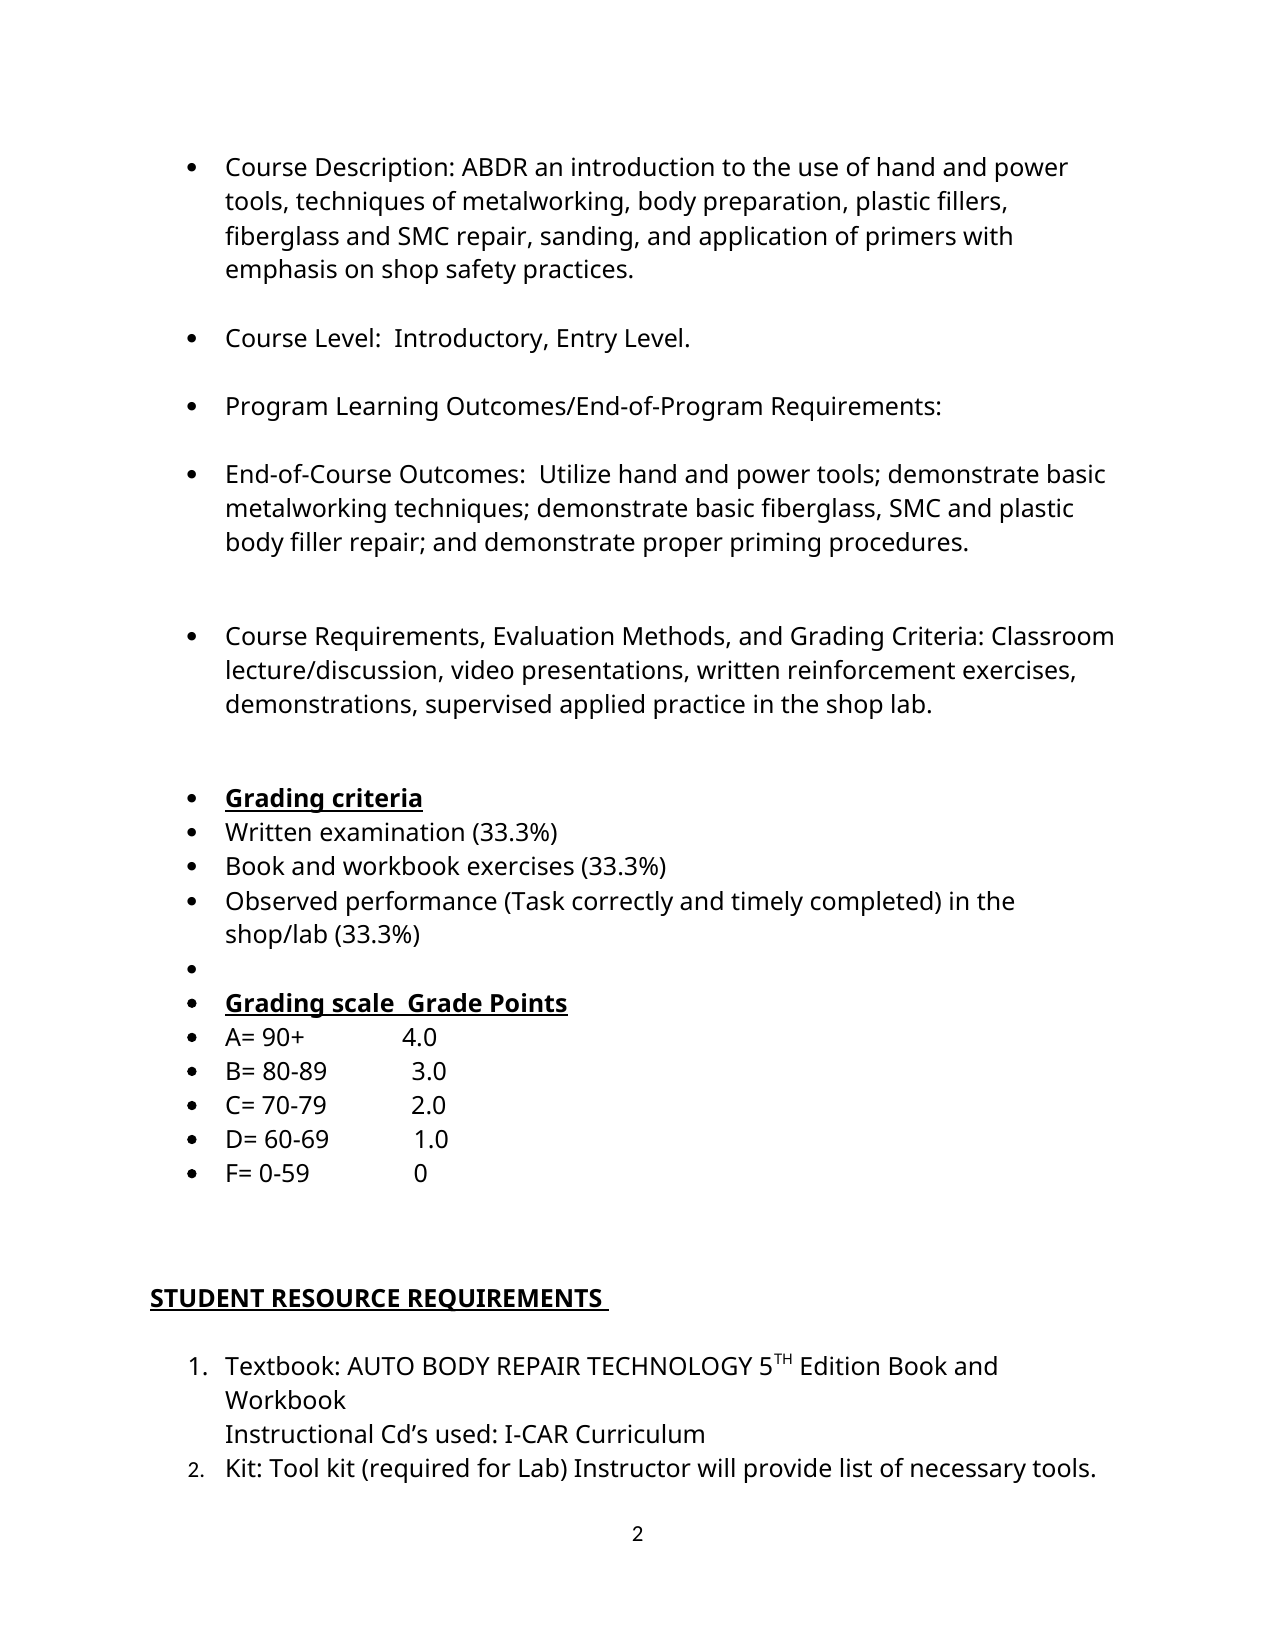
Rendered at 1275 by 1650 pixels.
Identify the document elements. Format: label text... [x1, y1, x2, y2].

list F= 0-59 0 [187, 1156, 1125, 1190]
list Course Description: ABDR an introduction to the use of hand and power tools, techniques of metalworking, body preparation, plastic fillers, fiberglass and SMC repair, sanding, and application of primers with emphasis on shop safety practices. [187, 150, 1125, 286]
list End-of-Course Outcomes: Utilize hand and power tools; demonstrate basic metalworking techniques; demonstrate basic fiberglass, SMC and plastic body filler repair; and demonstrate proper priming procedures. [187, 457, 1125, 559]
list Textbook: AUTO BODY REPAIR TECHNOLOGY 5TH Edition Book and Workbook [187, 1349, 1125, 1417]
list Program Learning Outcomes/End-of-Program Requirements: [187, 388, 1125, 422]
text Instructional Cd’s used: I-CAR Curriculum [225, 1417, 1125, 1451]
list Grading criteria [187, 781, 1125, 815]
list D= 60-69 1.0 [187, 1122, 1125, 1156]
list A= 90+ 4.0 [187, 1019, 1125, 1053]
list B= 80-89 3.0 [187, 1053, 1125, 1087]
list Observed performance (Task correctly and timely completed) in the shop/lab (33.3%) [187, 883, 1125, 951]
list Written examination (33.3%) [187, 815, 1125, 849]
list Course Requirements, Evaluation Methods, and Grading Criteria: Classroom lecture/discussion, video presentations, written reinforcement exercises, demonstrations, supervised applied practice in the shop lab. [187, 619, 1125, 721]
list Grading scale Grade Points [187, 985, 1125, 1019]
list Book and workbook exercises (33.3%) [187, 849, 1125, 883]
list Course Level: Introductory, Entry Level. [187, 320, 1125, 354]
text STUDENT Resource REQUIREMENTS [150, 1281, 1125, 1314]
list C= 70-79 2.0 [187, 1087, 1125, 1122]
list Kit: Tool kit (required for Lab) Instructor will provide list of necessary tools. [187, 1451, 1125, 1485]
